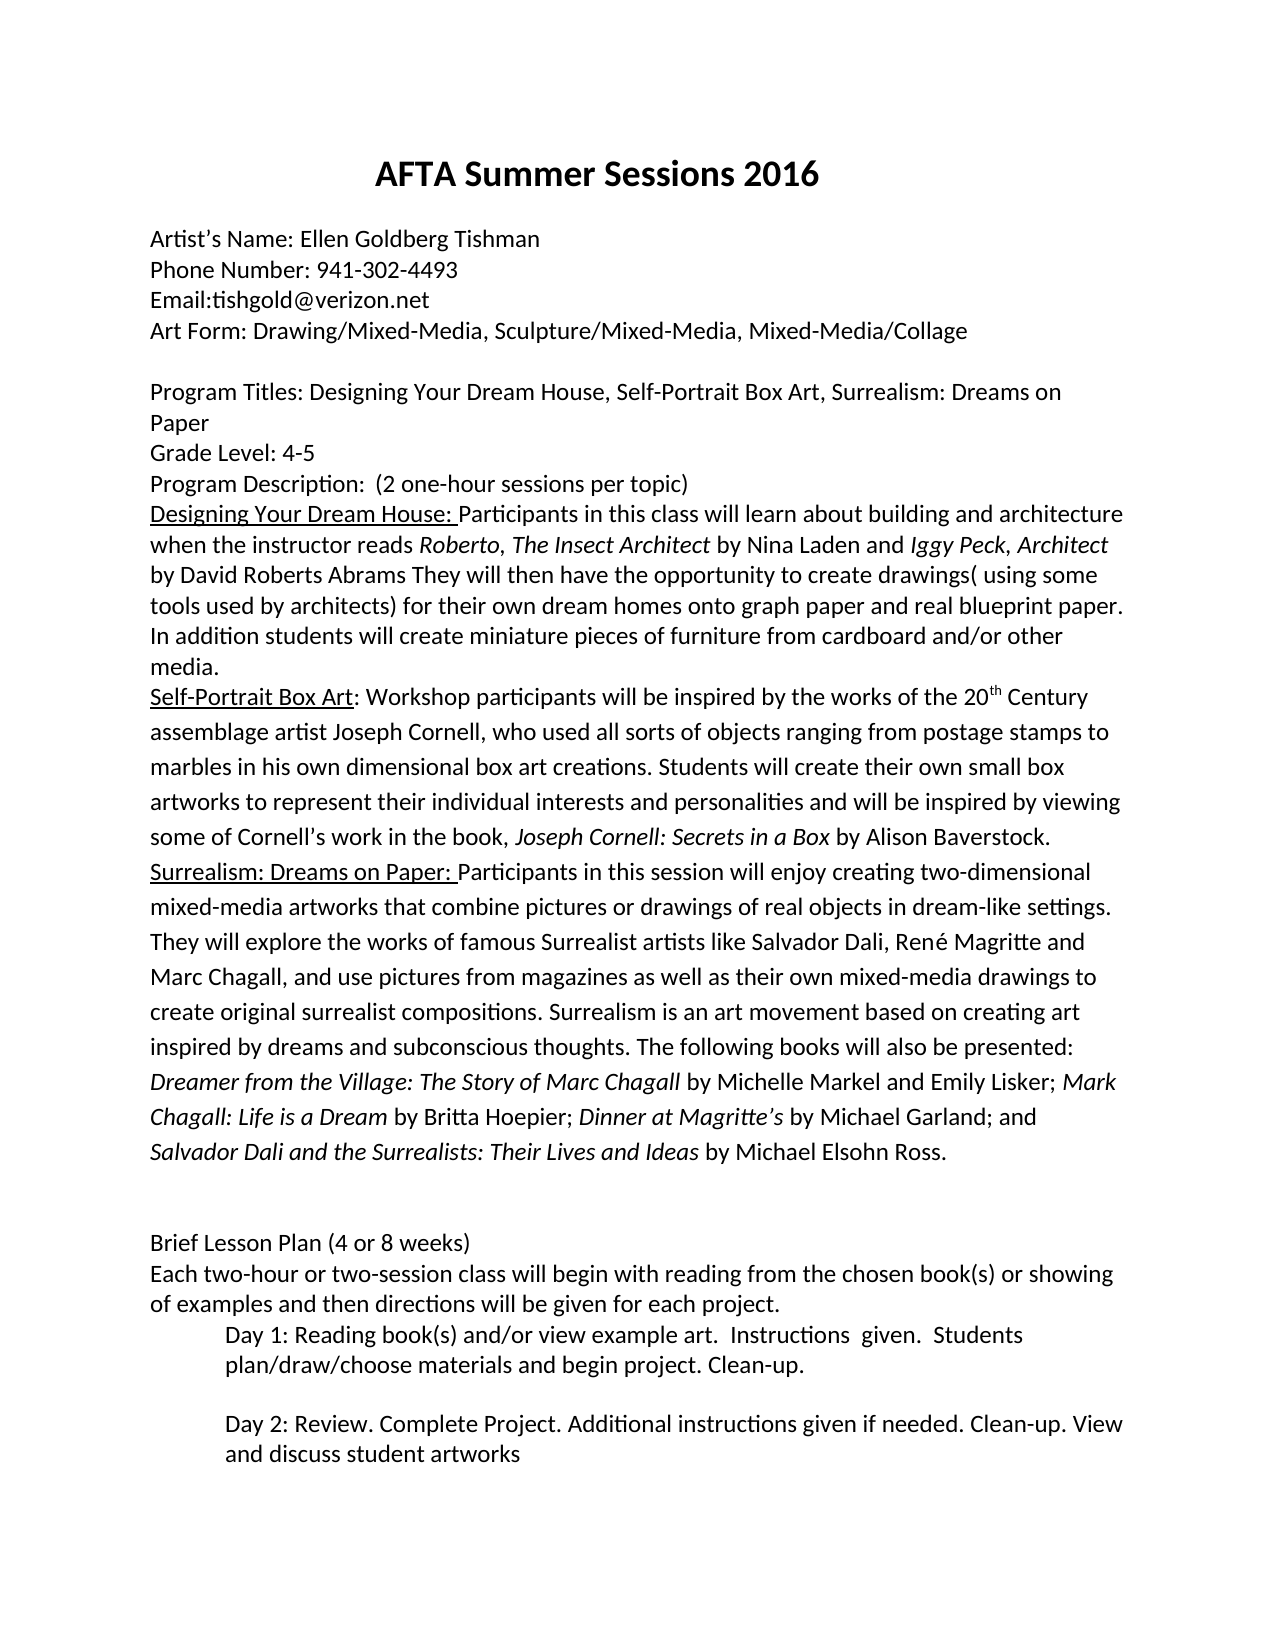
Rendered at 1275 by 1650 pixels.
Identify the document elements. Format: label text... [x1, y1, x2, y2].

text Each two-hour or two-session class will begin with reading from the chosen book(s) or showing of examples and then directions will be given for each project. [150, 1258, 1125, 1319]
text Email:tishgold@verizon.net [150, 284, 1125, 315]
text Program Description: (2 one-hour sessions per topic) [150, 468, 1125, 498]
text Art Form: Drawing/Mixed-Media, Sculpture/Mixed-Media, Mixed-Media/Collage [150, 315, 1125, 346]
text Surrealism: Dreams on Paper: Participants in this session will enjoy creating two-dimensional mixed-media artworks that combine pictures or drawings of real objects in dream-like settings. They will explore the works of famous Surrealist artists like Salvador Dali, René Magritte and Marc Chagall, and use pictures from magazines as well as their own mixed-media drawings to create original surrealist compositions. Surrealism is an art movement based on creating art inspired by dreams and subconscious thoughts. The following books will also be presented: Dreamer from the Village: The Story of Marc Chagall by Michelle Markel and Emily Lisker; Mark Chagall: Life is a Dream by Britta Hoepier; Dinner at Magritte’s by Michael Garland; and Salvador Dali and the Surrealists: Their Lives and Ideas by Michael Elsohn Ross. [150, 856, 1125, 1167]
text AFTA Summer Sessions 2016 [300, 150, 1125, 196]
text Day 1: Reading book(s) and/or view example art. Instructions given. Students plan/draw/choose materials and begin project. Clean-up. [225, 1319, 1125, 1380]
text Self-Portrait Box Art: Workshop participants will be inspired by the works of the 20th Century assemblage artist Joseph Cornell, who used all sorts of objects ranging from postage stamps to marbles in his own dimensional box art creations. Students will create their own small box artworks to represent their individual interests and personalities and will be inspired by viewing some of Cornell’s work in the book, Joseph Cornell: Secrets in a Box by Alison Baverstock. [150, 681, 1125, 852]
text Designing Your Dream House: Participants in this class will learn about building and architecture when the instructor reads Roberto, The Insect Architect by Nina Laden and Iggy Peck, Architect by David Roberts Abrams They will then have the opportunity to create drawings( using some tools used by architects) for their own dream homes onto graph paper and real blueprint paper. In addition students will create miniature pieces of furniture from cardboard and/or other media. [150, 498, 1125, 681]
text Artist’s Name: Ellen Goldberg Tishman [150, 223, 1125, 254]
text Program Titles: Designing Your Dream House, Self-Portrait Box Art, Surrealism: Dreams on Paper [150, 376, 1125, 437]
text Day 2: Review. Complete Project. Additional instructions given if needed. Clean-up. View and discuss student artworks [225, 1408, 1125, 1469]
text Phone Number: 941-302-4493 [150, 254, 1125, 284]
text Brief Lesson Plan (4 or 8 weeks) [150, 1227, 1125, 1258]
text Grade Level: 4-5 [150, 437, 1125, 468]
